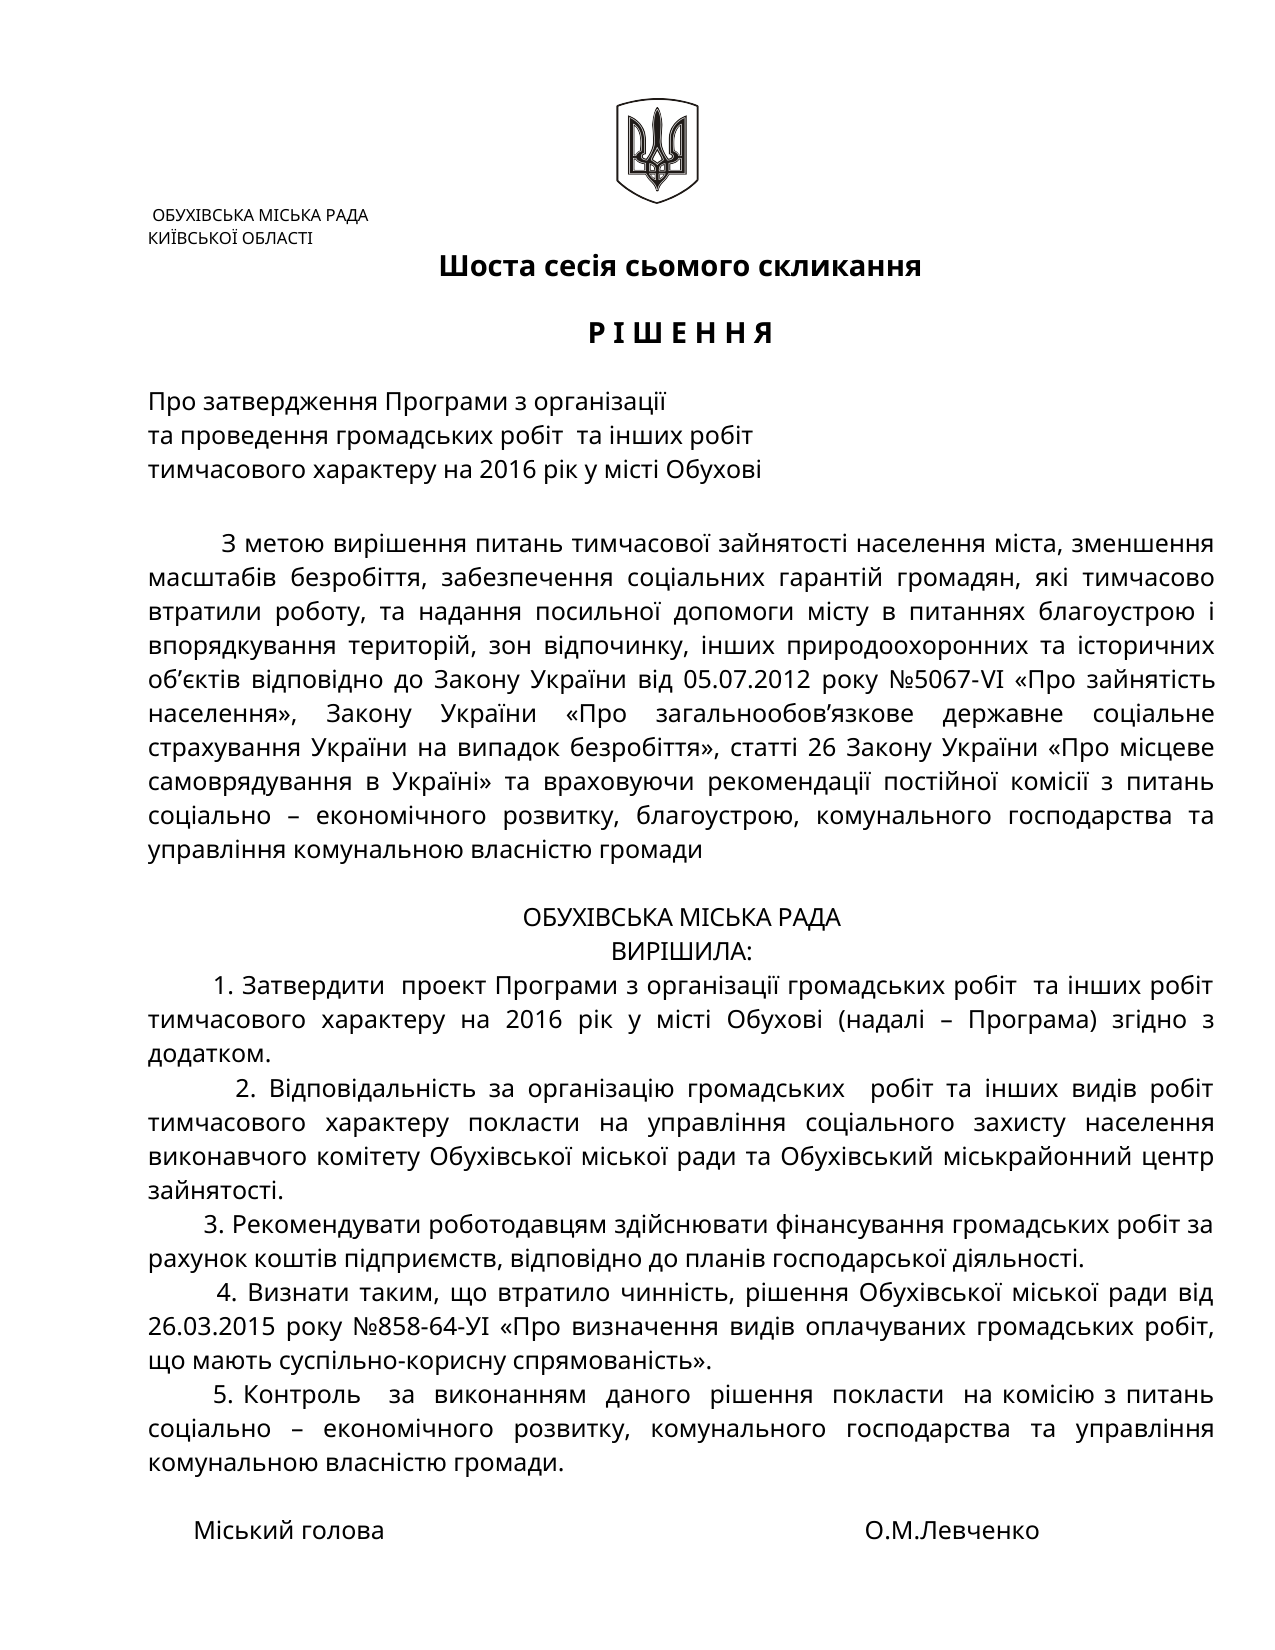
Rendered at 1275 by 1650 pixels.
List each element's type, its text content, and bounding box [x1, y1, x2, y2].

text ОБУХІВСЬКА МІСЬКА РАДА [148, 99, 1216, 226]
text Р І Ш Е Н Н Я [148, 316, 1213, 350]
text тимчасового характеру на 2016 рік у місті Обухові [148, 451, 1216, 486]
text ОБУХІВСЬКА МІСЬКА РАДА [148, 900, 1216, 934]
text та проведення громадських робіт та інших робіт [148, 417, 1216, 451]
text КИЇВСЬКОЇ ОБЛАСТІ [148, 226, 1216, 249]
text 4. Визнати таким, що втратило чинність, рішення Обухівської міської ради від 26.03.2015 року №858-64-УІ «Про визначення видів оплачуваних громадських робіт, що мають суспільно-корисну спрямованість». [148, 1274, 1216, 1377]
text Про затвердження Програми з організації [148, 383, 1216, 417]
text 5. Контроль за виконанням даного рішення покласти на комісію з питань соціально – економічного розвитку, комунального господарства та управління комунальною власністю громади. [148, 1377, 1216, 1479]
text ВИРІШИЛА: [148, 934, 1216, 968]
text Шоста сесія сьомого скликання [148, 249, 1213, 283]
text З метою вирішення питань тимчасової зайнятості населення міста, зменшення масштабів безробіття, забезпечення соціальних гарантій громадян, які тимчасово втратили роботу, та надання посильної допомоги місту в питаннях благоустрою і впорядкування територій, зон відпочинку, інших природоохоронних та історичних об’єктів відповідно до Закону України від 05.07.2012 року №5067-VI «Про зайнятість населення», Закону України «Про загальнообов’язкове державне соціальне страхування України на випадок безробіття», статті 26 Закону України «Про місцеве самоврядування в Україні» та враховуючи рекомендації постійної комісії з питань соціально – економічного розвитку, благоустрою, комунального господарства та управління комунальною власністю громади [148, 525, 1216, 866]
text 1. Затвердити проект Програми з організації громадських робіт та інших робіт тимчасового характеру на 2016 рік у місті Обухові (надалі – Програма) згідно з додатком. [148, 968, 1216, 1070]
text Міський голова О.М.Левченко [148, 1513, 1216, 1547]
text 3. Рекомендувати роботодавцям здійснювати фінансування громадських робіт за рахунок коштів підприємств, відповідно до планів господарської діяльності. [148, 1206, 1216, 1274]
text 2. Відповідальність за організацію громадських робіт та інших видів робіт тимчасового характеру покласти на управління соціального захисту населення виконавчого комітету Обухівської міської ради та Обухівський міськрайонний центр зайнятості. [148, 1070, 1216, 1206]
